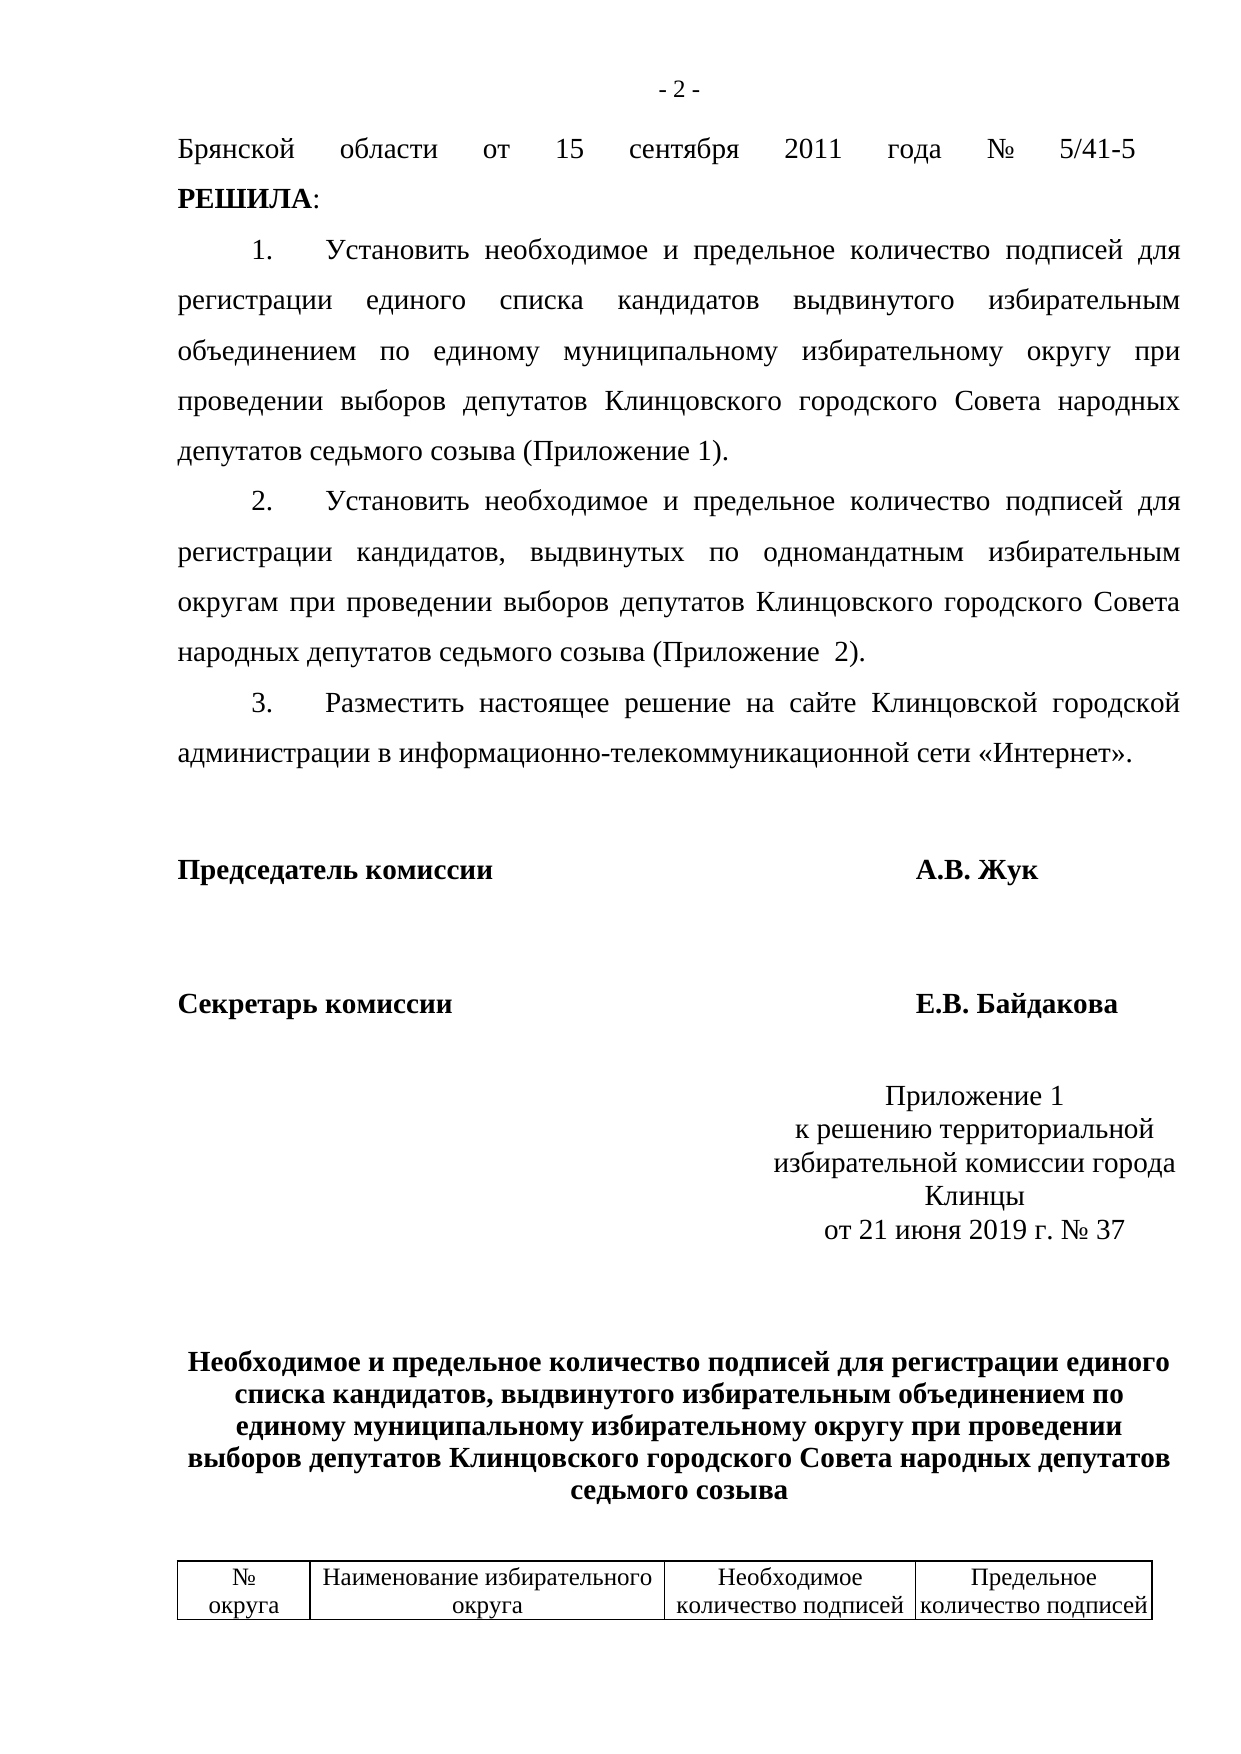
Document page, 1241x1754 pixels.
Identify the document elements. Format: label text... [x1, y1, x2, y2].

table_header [665, 1562, 915, 1619]
table_header № округа [178, 1562, 309, 1619]
text Председатель комиссии А.В. Жук [177, 852, 1181, 886]
text Необходимое и предельное количество подписей для регистрации единого списка кандидатов, выдвинутого избирательным объединением по единому муниципальному избирательному округу при проведении выборов депутатов Клинцовского городского Совета народных депутатов седьмого созыва [177, 1346, 1181, 1505]
list Разместить настоящее решение на сайте Клинцовской городской администрации в информационно-телекоммуникационной сети «Интернет». [177, 685, 1181, 769]
text к решению территориальной избирательной комиссии города Клинцы [768, 1111, 1181, 1212]
list Установить необходимое и предельное количество подписей для регистрации единого списка кандидатов выдвинутого избирательным объединением по единому муниципальному избирательному округу при проведении выборов депутатов Клинцовского городского Совета народных депутатов седьмого созыва (Приложение 1). [177, 232, 1181, 467]
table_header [311, 1562, 664, 1619]
text Приложение 1 [768, 1078, 1181, 1111]
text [177, 131, 1181, 215]
text Секретарь комиссии Е.В. Байдакова [177, 987, 1181, 1020]
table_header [916, 1562, 1151, 1619]
text от 21 июня 2019 г. № 37 [768, 1212, 1181, 1246]
list Установить необходимое и предельное количество подписей для регистрации кандидатов, выдвинутых по одномандатным избирательным округам при проведении выборов депутатов Клинцовского городского Совета народных депутатов седьмого созыва (Приложение 2). [177, 483, 1181, 668]
